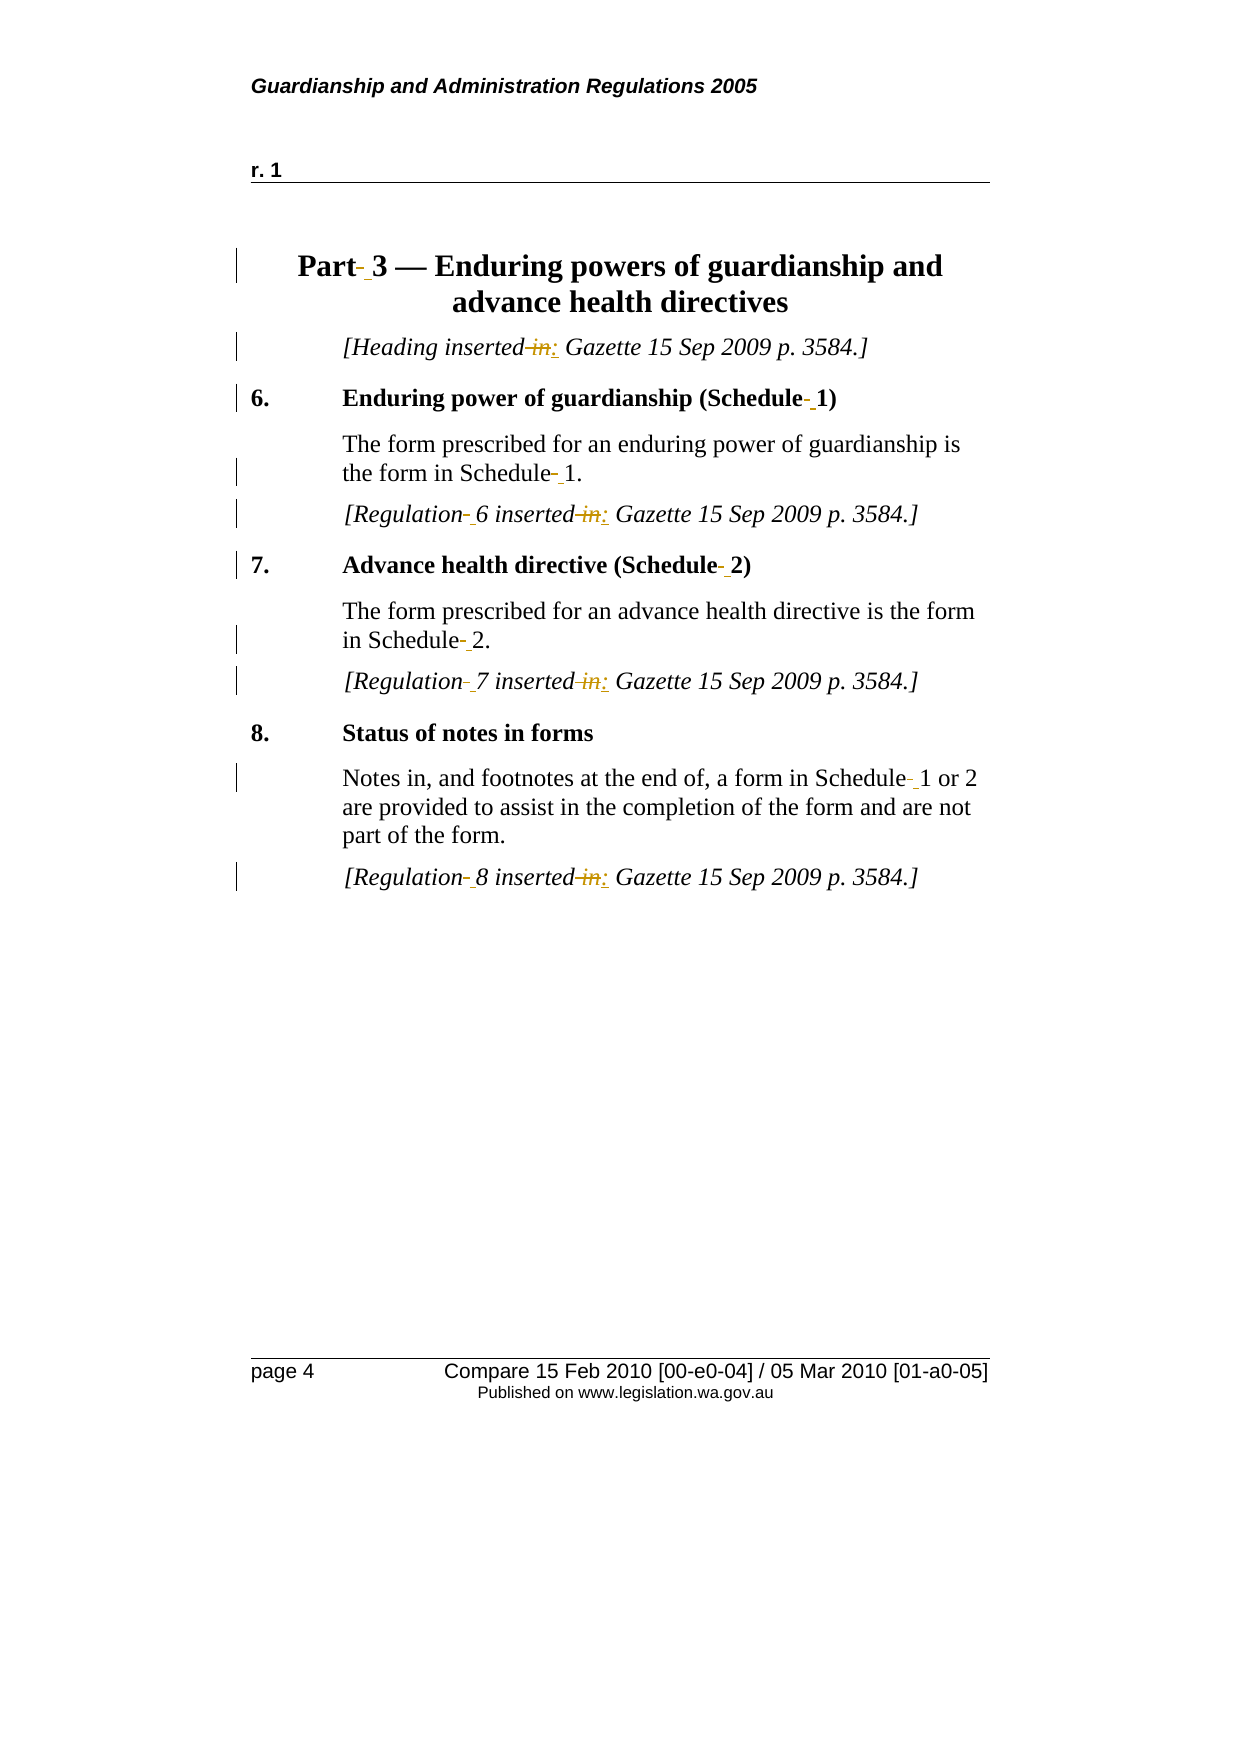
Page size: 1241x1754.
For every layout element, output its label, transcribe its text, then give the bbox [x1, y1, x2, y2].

subtitle 8. Status of notes in forms [251, 718, 990, 746]
text Notes in, and footnotes at the end of, a form in Schedule1 or 2 are provided to assist in the completion of the form and are not part of the form. [251, 763, 990, 849]
text The form prescribed for an advance health directive is the form in Schedule2. [251, 596, 990, 653]
subtitle 7. Advance health directive (Schedule2) [251, 551, 990, 579]
text [Regulation6 inserted Gazette 15 Sep 2009 p. 3584.] [251, 499, 990, 528]
subtitle 6. Enduring power of guardianship (Schedule1) [251, 383, 990, 412]
text [Regulation7 inserted Gazette 15 Sep 2009 p. 3584.] [251, 666, 990, 695]
text [Regulation8 inserted Gazette 15 Sep 2009 p. 3584.] [251, 862, 990, 891]
subtitle [Heading inserted Gazette 15 Sep 2009 p. 3584.] [251, 332, 990, 361]
subtitle Part3 — Enduring powers of guardianship and advance health directives [251, 247, 990, 319]
text The form prescribed for an enduring power of guardianship is the form in Schedule1. [251, 429, 990, 486]
